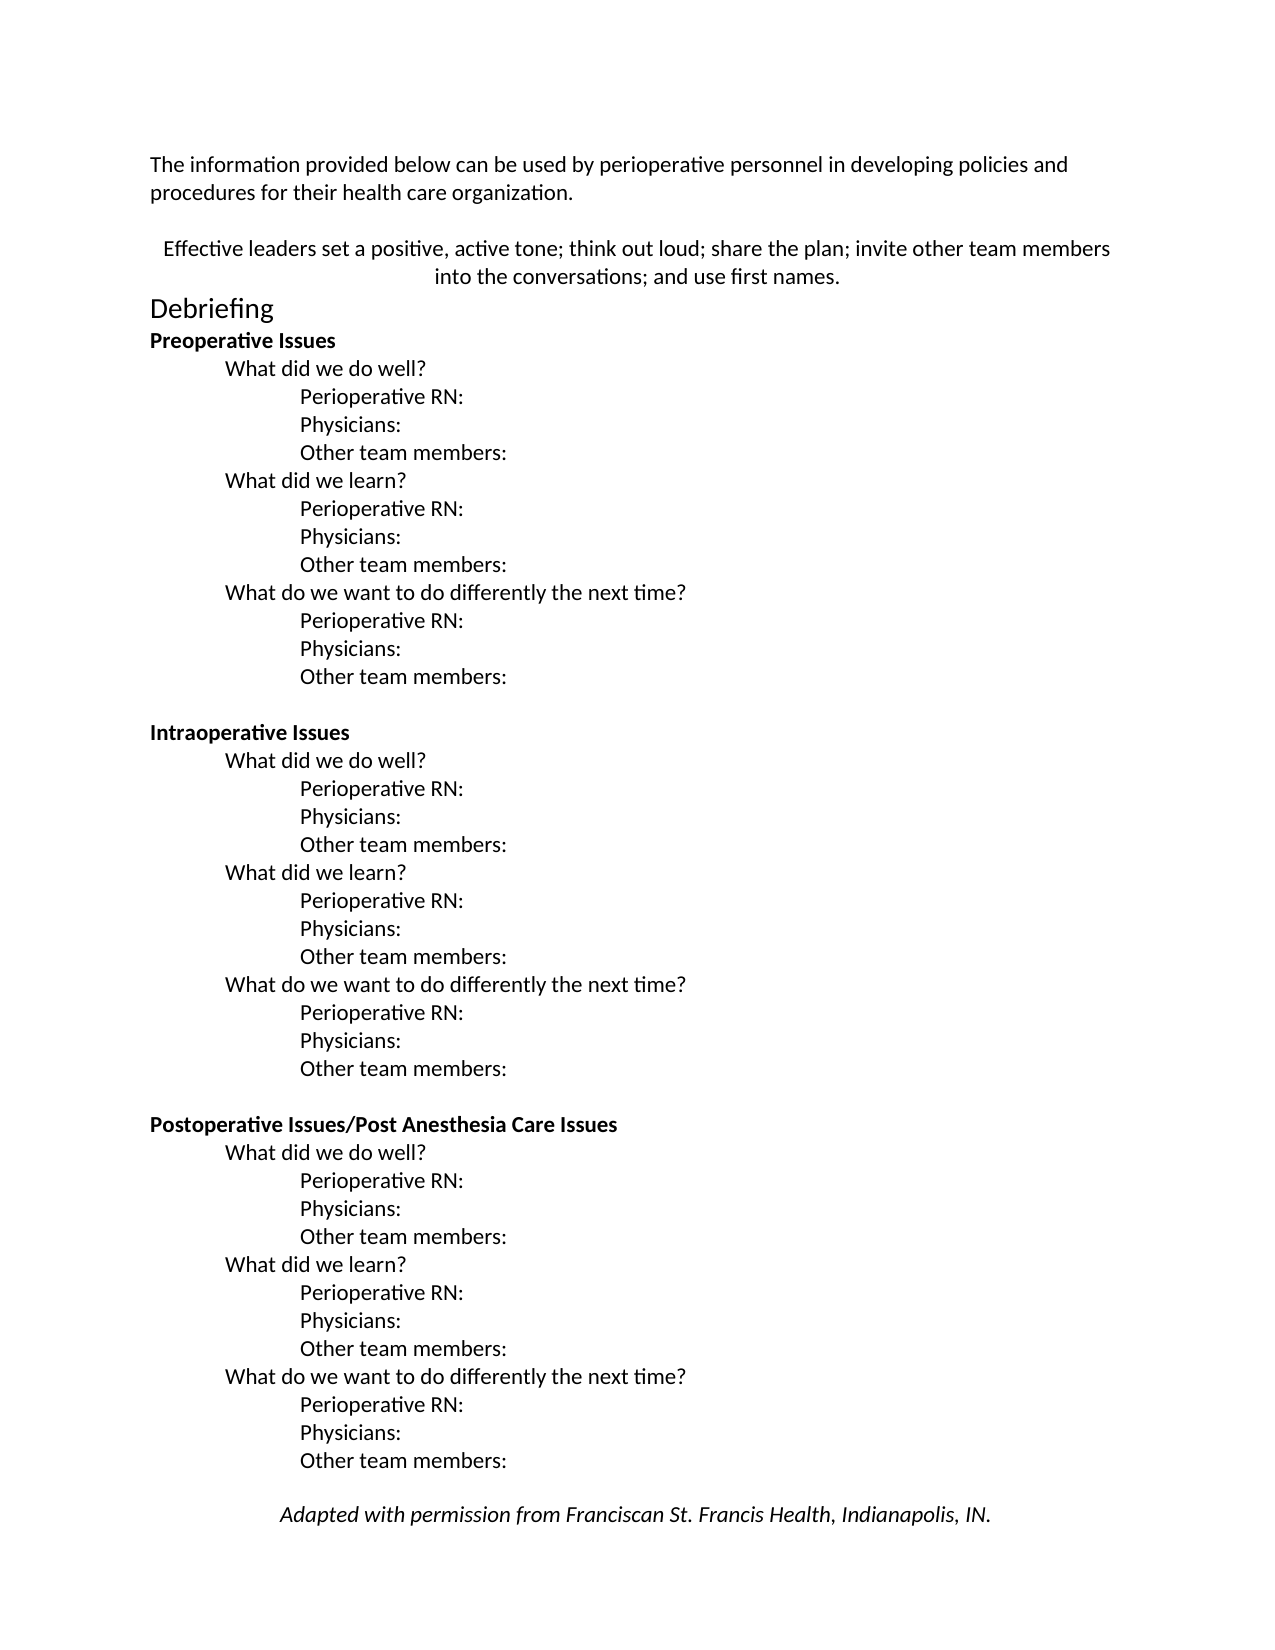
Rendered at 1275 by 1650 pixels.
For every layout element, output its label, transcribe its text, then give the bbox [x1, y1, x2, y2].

text Physicians: [300, 914, 1125, 942]
text Perioperative RN: [300, 774, 1125, 802]
text Other team members: [300, 550, 1125, 578]
text What did we do well? [225, 1138, 1125, 1166]
text Other team members: [300, 1334, 1125, 1362]
text Other team members: [300, 830, 1125, 858]
text Perioperative RN: [300, 886, 1125, 914]
text Physicians: [300, 1418, 1125, 1447]
text What do we want to do differently the next time? [225, 970, 1125, 998]
text What did we learn? [225, 1250, 1125, 1278]
text Debriefing [150, 290, 1125, 326]
text What did we learn? [225, 466, 1125, 494]
text Effective leaders set a positive, active tone; think out loud; share the plan; invite other team members into the conversations; and use first names. [150, 234, 1125, 290]
text Physicians: [300, 410, 1125, 438]
text Physicians: [300, 1194, 1125, 1222]
text Perioperative RN: [300, 494, 1125, 522]
text What did we do well? [225, 746, 1125, 774]
text What do we want to do differently the next time? [225, 578, 1125, 606]
text Perioperative RN: [300, 998, 1125, 1026]
text Other team members: [300, 438, 1125, 466]
text Perioperative RN: [300, 606, 1125, 634]
text Physicians: [300, 634, 1125, 662]
text Physicians: [300, 1026, 1125, 1054]
text Physicians: [300, 522, 1125, 550]
text Other team members: [300, 1222, 1125, 1250]
text Preoperative Issues [150, 326, 1125, 354]
text Other team members: [300, 942, 1125, 970]
text Perioperative RN: [300, 1391, 1125, 1418]
text Physicians: [300, 1306, 1125, 1334]
text What did we learn? [225, 858, 1125, 886]
text Other team members: [300, 662, 1125, 690]
text Perioperative RN: [300, 382, 1125, 410]
text Other team members: [300, 1447, 1125, 1474]
text Physicians: [300, 802, 1125, 830]
text The information provided below can be used by perioperative personnel in developing policies and procedures for their health care organization. [150, 150, 1125, 206]
text Postoperative Issues/Post Anesthesia Care Issues [150, 1110, 1125, 1138]
text Intraoperative Issues [150, 718, 1125, 746]
text What do we want to do differently the next time? [225, 1362, 1125, 1391]
text Perioperative RN: [300, 1278, 1125, 1306]
text What did we do well? [225, 354, 1125, 382]
text Perioperative RN: [300, 1166, 1125, 1194]
text Other team members: [300, 1054, 1125, 1082]
